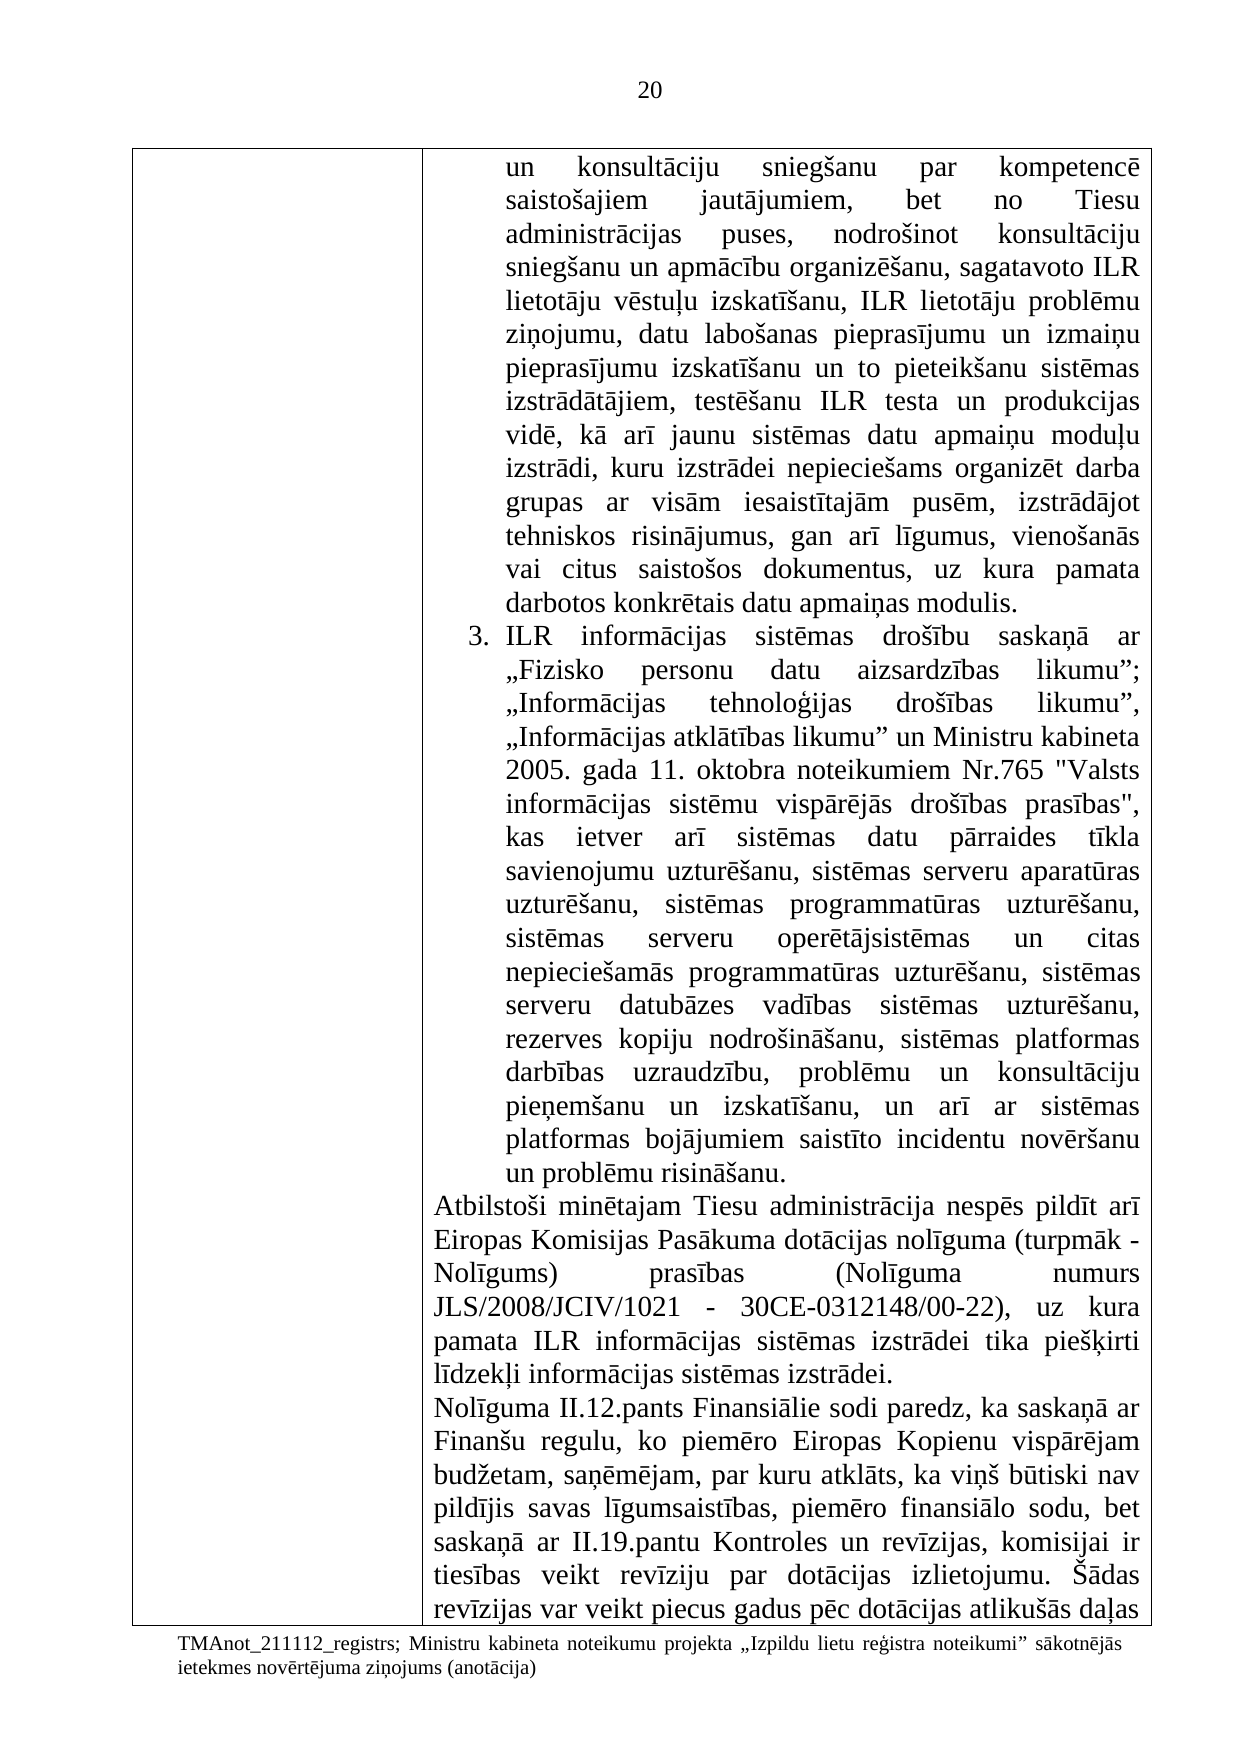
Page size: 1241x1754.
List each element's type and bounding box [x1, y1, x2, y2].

table_cell [133, 149, 422, 1624]
